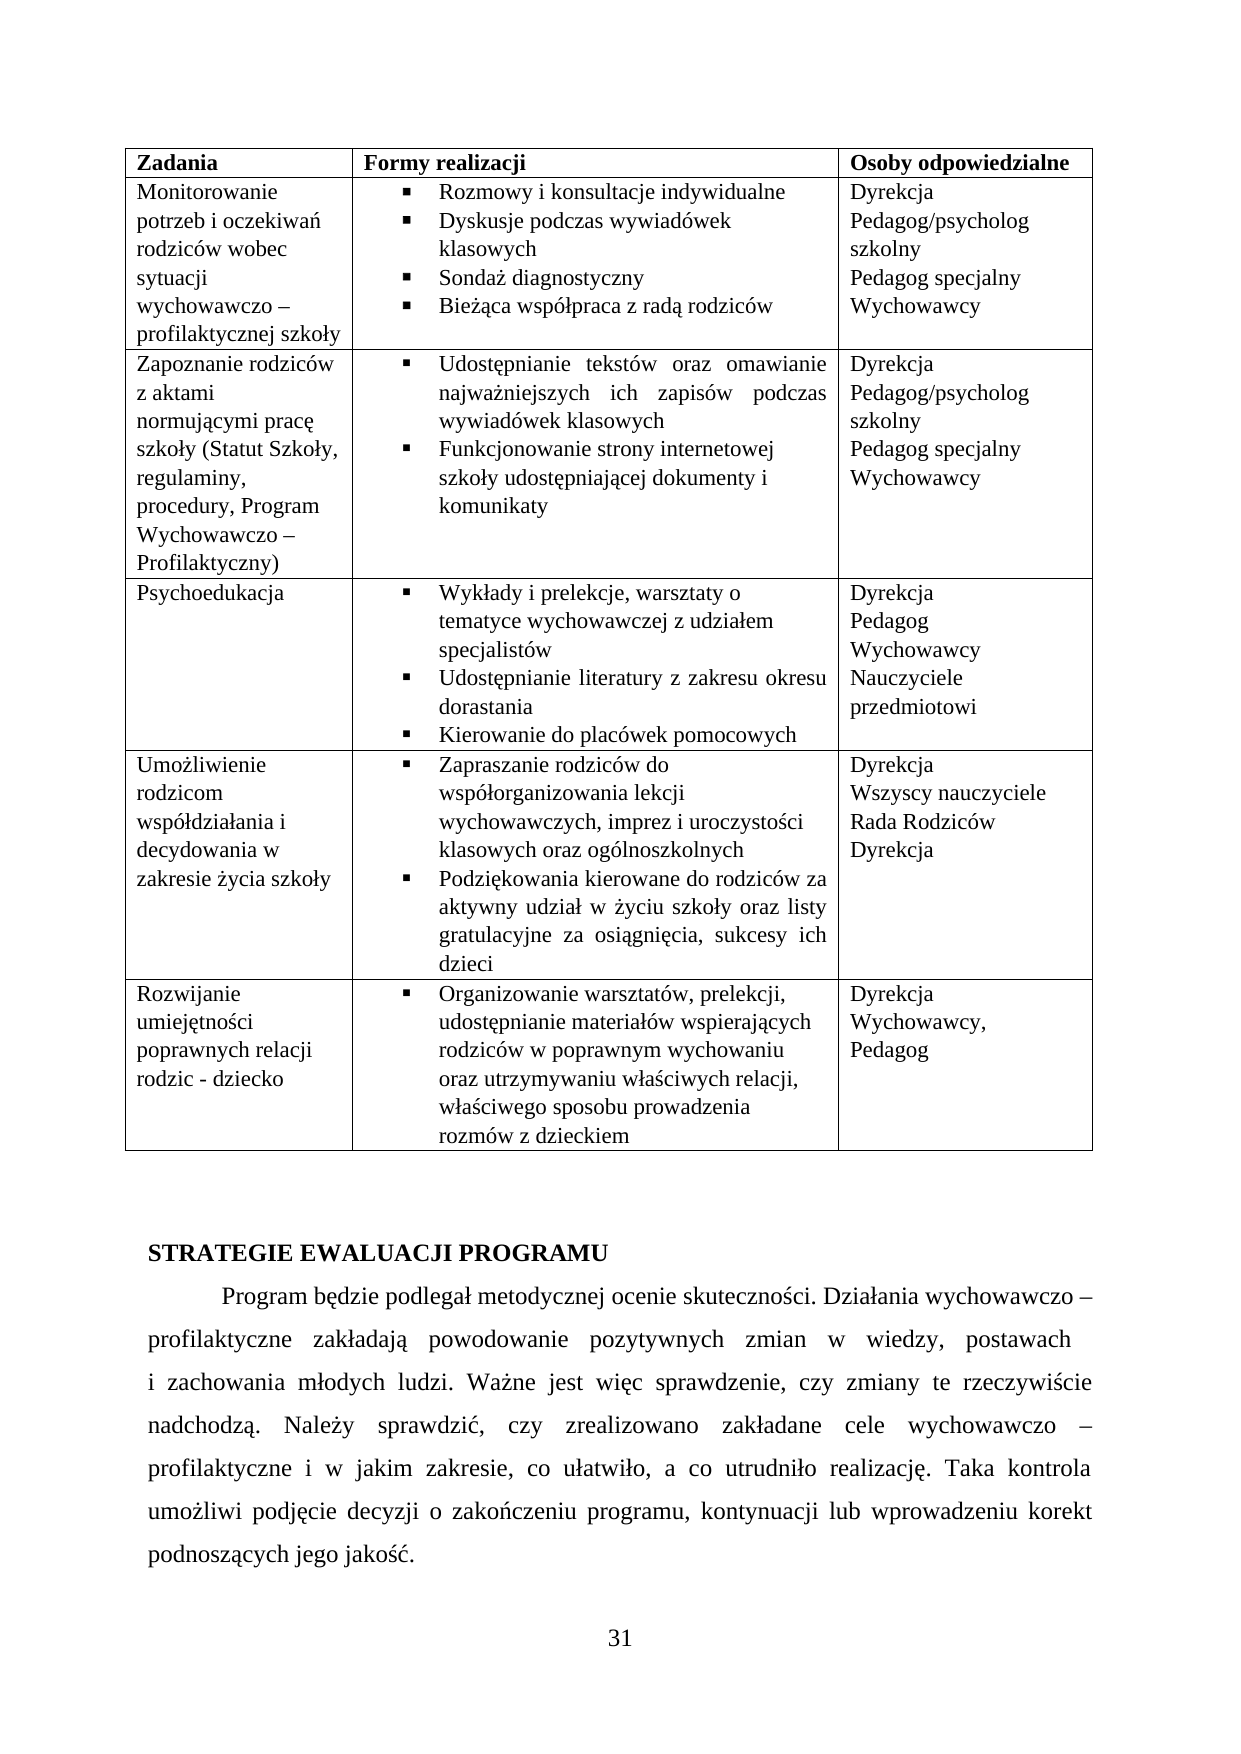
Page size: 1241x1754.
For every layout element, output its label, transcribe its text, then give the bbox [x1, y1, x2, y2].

table_cell Dyrekcja Wszyscy nauczyciele Rada Rodziców Dyrekcja [839, 751, 1092, 978]
table_cell Zapoznanie rodziców z aktami normującymi pracę szkoły (Statut Szkoły, regulaminy, procedury, Program Wychowawczo – Profilaktyczny) [126, 350, 352, 578]
table_cell Dyrekcja Pedagog/psycholog szkolny Pedagog specjalny Wychowawcy [839, 350, 1092, 578]
table_header Osoby odpowiedzialne [839, 149, 1092, 177]
table_cell Psychoedukacja [126, 579, 352, 750]
table_cell Dyrekcja Pedagog Wychowawcy Nauczyciele przedmiotowi [839, 579, 1092, 750]
table_cell Umożliwienie rodzicom współdziałania i decydowania w zakresie życia szkoły [126, 751, 352, 978]
table_header Formy realizacji [353, 149, 838, 177]
text STRATEGIE EWALUACJI PROGRAMU [148, 1238, 1093, 1266]
table_cell Rozwijanie umiejętności poprawnych relacji rodzic - dziecko [126, 980, 352, 1150]
table_header Zadania [126, 149, 352, 177]
table_cell Rozmowy i konsultacje indywidualne Dyskusje podczas wywiadówek klasowych Sondaż diagnostyczny Bieżąca współpraca z radą rodziców [353, 178, 838, 349]
table_cell Dyrekcja Pedagog/psycholog szkolny Pedagog specjalny Wychowawcy [839, 178, 1092, 349]
text Program będzie podlegał metodycznej ocenie skuteczności. Działania wychowawczo – profilaktyczne zakładają powodowanie pozytywnych zmian w wiedzy, postawach i zachowania młodych ludzi. Ważne jest więc sprawdzenie, czy zmiany te rzeczywiście nadchodzą. Należy sprawdzić, czy zrealizowano zakładane cele wychowawczo – profilaktyczne i w jakim zakresie, co ułatwiło, a co utrudniło realizację. Taka kontrola umożliwi podjęcie decyzji o zakończeniu programu, kontynuacji lub wprowadzeniu korekt podnoszących jego jakość. [148, 1281, 1093, 1568]
table_cell Organizowanie warsztatów, prelekcji, udostępnianie materiałów wspierających rodziców w poprawnym wychowaniu oraz utrzymywaniu właściwych relacji, właściwego sposobu prowadzenia rozmów z dzieckiem [353, 980, 838, 1150]
table_cell Monitorowanie potrzeb i oczekiwań rodziców wobec sytuacji wychowawczo – profilaktycznej szkoły [126, 178, 352, 349]
table_cell Zapraszanie rodziców do współorganizowania lekcji wychowawczych, imprez i uroczystości klasowych oraz ogólnoszkolnych Podziękowania kierowane do rodziców za aktywny udział w życiu szkoły oraz listy gratulacyjne za osiągnięcia, sukcesy ich dzieci [353, 751, 838, 978]
table_cell Udostępnianie tekstów oraz omawianie najważniejszych ich zapisów podczas wywiadówek klasowych Funkcjonowanie strony internetowej szkoły udostępniającej dokumenty i komunikaty [353, 350, 838, 578]
table_cell Wykłady i prelekcje, warsztaty o tematyce wychowawczej z udziałem specjalistów Udostępnianie literatury z zakresu okresu dorastania Kierowanie do placówek pomocowych [353, 579, 838, 750]
table_cell Dyrekcja Wychowawcy, Pedagog [839, 980, 1092, 1150]
